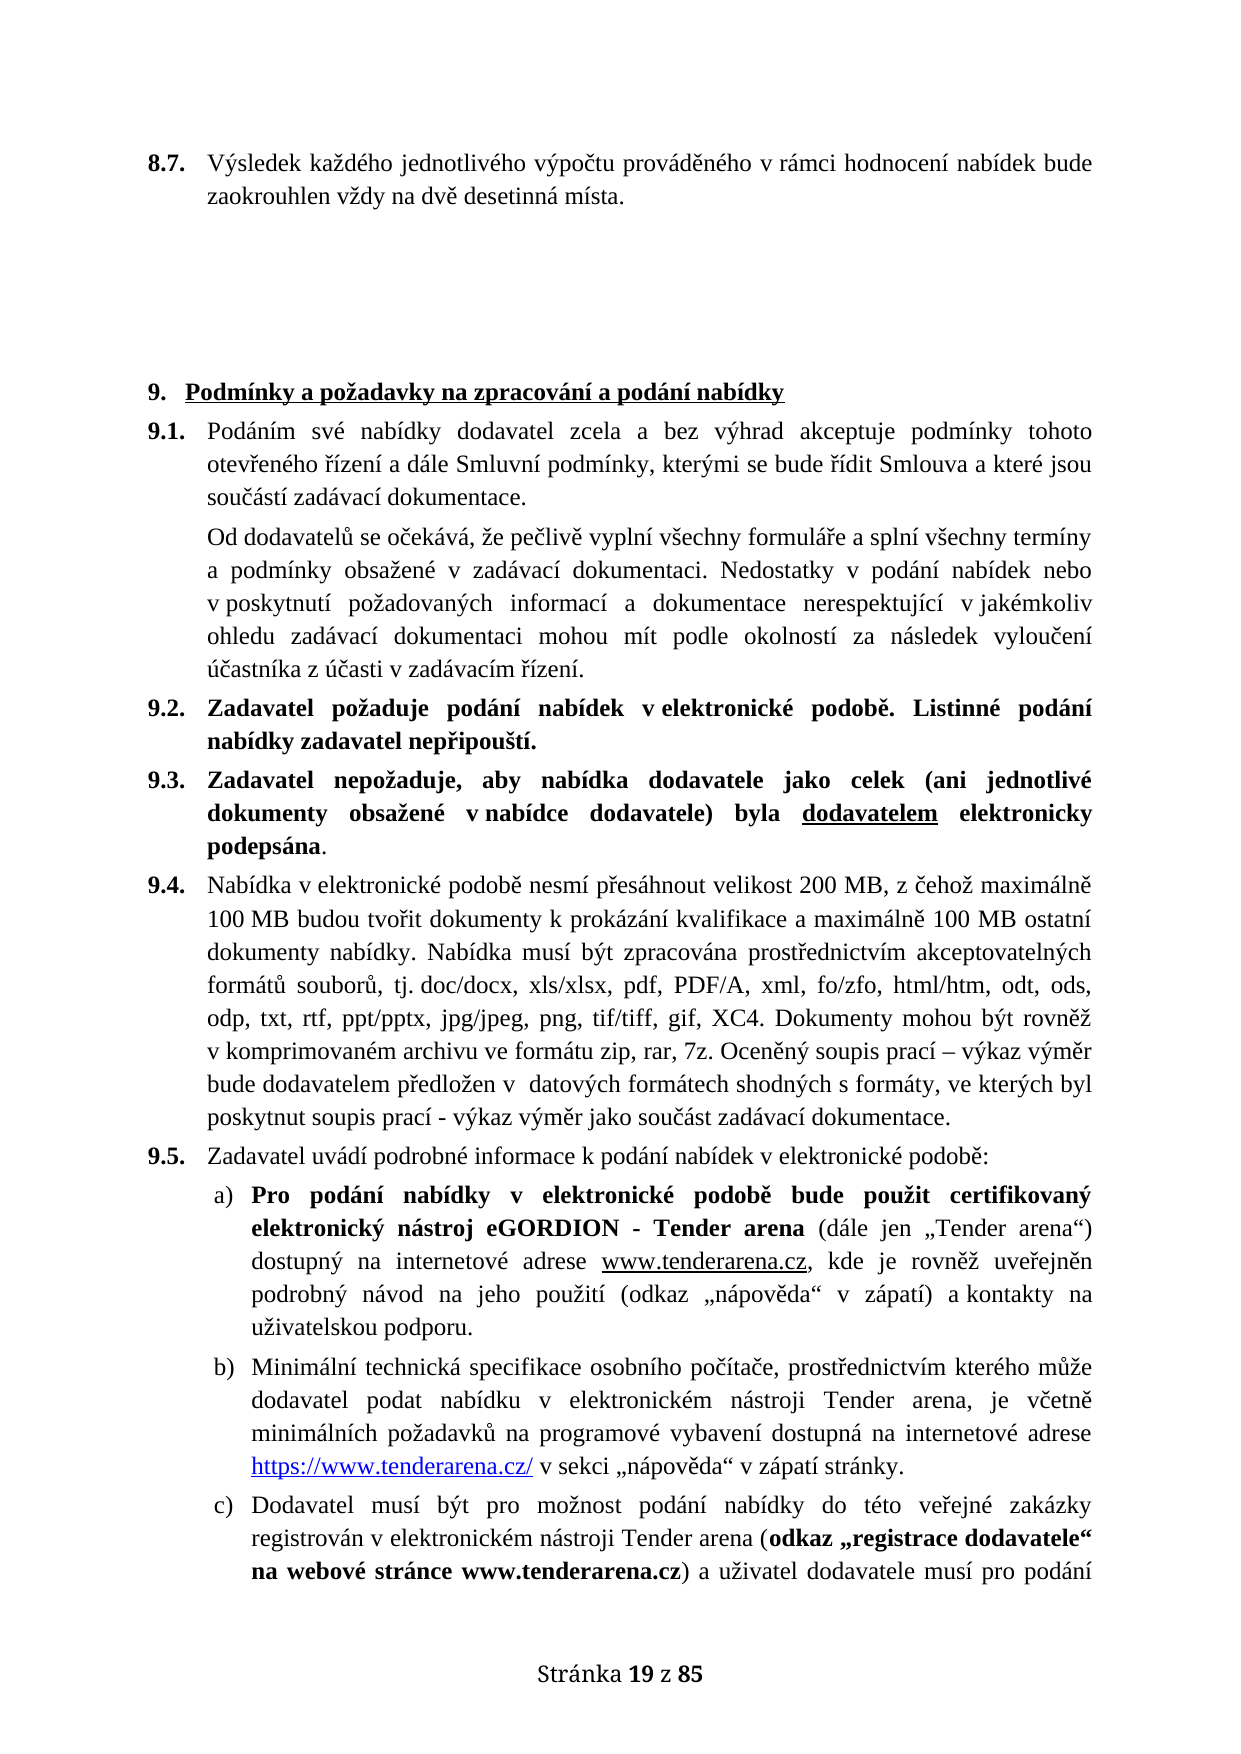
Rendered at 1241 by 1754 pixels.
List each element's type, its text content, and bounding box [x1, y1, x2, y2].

list Pro podání nabídky v elektronické podobě bude použit certifikovaný elektronický nástroj eGORDION - Tender arena (dále jen „Tender arena“) dostupný na internetové adrese www.tenderarena.cz, kde je rovněž uveřejněn podrobný návod na jeho použití (odkaz „nápověda“ v zápatí) a kontakty na uživatelskou podporu. [214, 1180, 1092, 1341]
list Výsledek každého jednotlivého výpočtu prováděného v rámci hodnocení nabídek bude zaokrouhlen vždy na dvě desetinná místa. [148, 148, 1092, 209]
subtitle Zadavatel požaduje podání nabídek v elektronické podobě. Listinné podání nabídky zadavatel nepřipouští. [148, 693, 1092, 755]
subtitle Nabídka v elektronické podobě nesmí přesáhnout velikost 200 MB, z čehož maximálně 100 MB budou tvořit dokumenty k prokázání kvalifikace a maximálně 100 MB ostatní dokumenty nabídky. Nabídka musí být zpracována prostřednictvím akceptovatelných formátů souborů, tj. doc/docx, xls/xlsx, pdf, PDF/A, xml, fo/zfo, html/htm, odt, ods, odp, txt, rtf, ppt/pptx, jpg/jpeg, png, tif/tiff, gif, XC4. Dokumenty mohou být rovněž v komprimovaném archivu ve formátu zip, rar, 7z. Oceněný soupis prací – výkaz výměr bude dodavatelem předložen v datových formátech shodných s formáty, ve kterých byl poskytnut soupis prací - výkaz výměr jako součást zadávací dokumentace. [148, 871, 1092, 1131]
list Minimální technická specifikace osobního počítače, prostřednictvím kterého může dodavatel podat nabídku v elektronickém nástroji Tender arena, je včetně minimálních požadavků na programové vybavení dostupná na internetové adrese https://www.tenderarena.cz/ v sekci „nápověda“ v zápatí stránky. [214, 1352, 1092, 1479]
subtitle Zadavatel uvádí podrobné informace k podání nabídek v elektronické podobě: [148, 1141, 1092, 1170]
subtitle Podáním své nabídky dodavatel zcela a bez výhrad akceptuje podmínky tohoto otevřeného řízení a dále Smluvní podmínky, kterými se bude řídit Smlouva a které jsou součástí zadávací dokumentace. [148, 416, 1092, 511]
text Od dodavatelů se očekává, že pečlivě vyplní všechny formuláře a splní všechny termíny a podmínky obsažené v zadávací dokumentaci. Nedostatky v podání nabídek nebo v poskytnutí požadovaných informací a dokumentace nerespektující v jakémkoliv ohledu zadávací dokumentaci mohou mít podle okolností za následek vyloučení účastníka z účasti v zadávacím řízení. [192, 522, 1092, 682]
subtitle Podmínky a požadavky na zpracování a podání nabídky [148, 377, 1092, 406]
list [214, 1490, 1092, 1585]
subtitle Zadavatel nepožaduje, aby nabídka dodavatele jako celek (ani jednotlivé dokumenty obsažené v nabídce dodavatele) byla dodavatelem elektronicky podepsána. [148, 765, 1092, 860]
